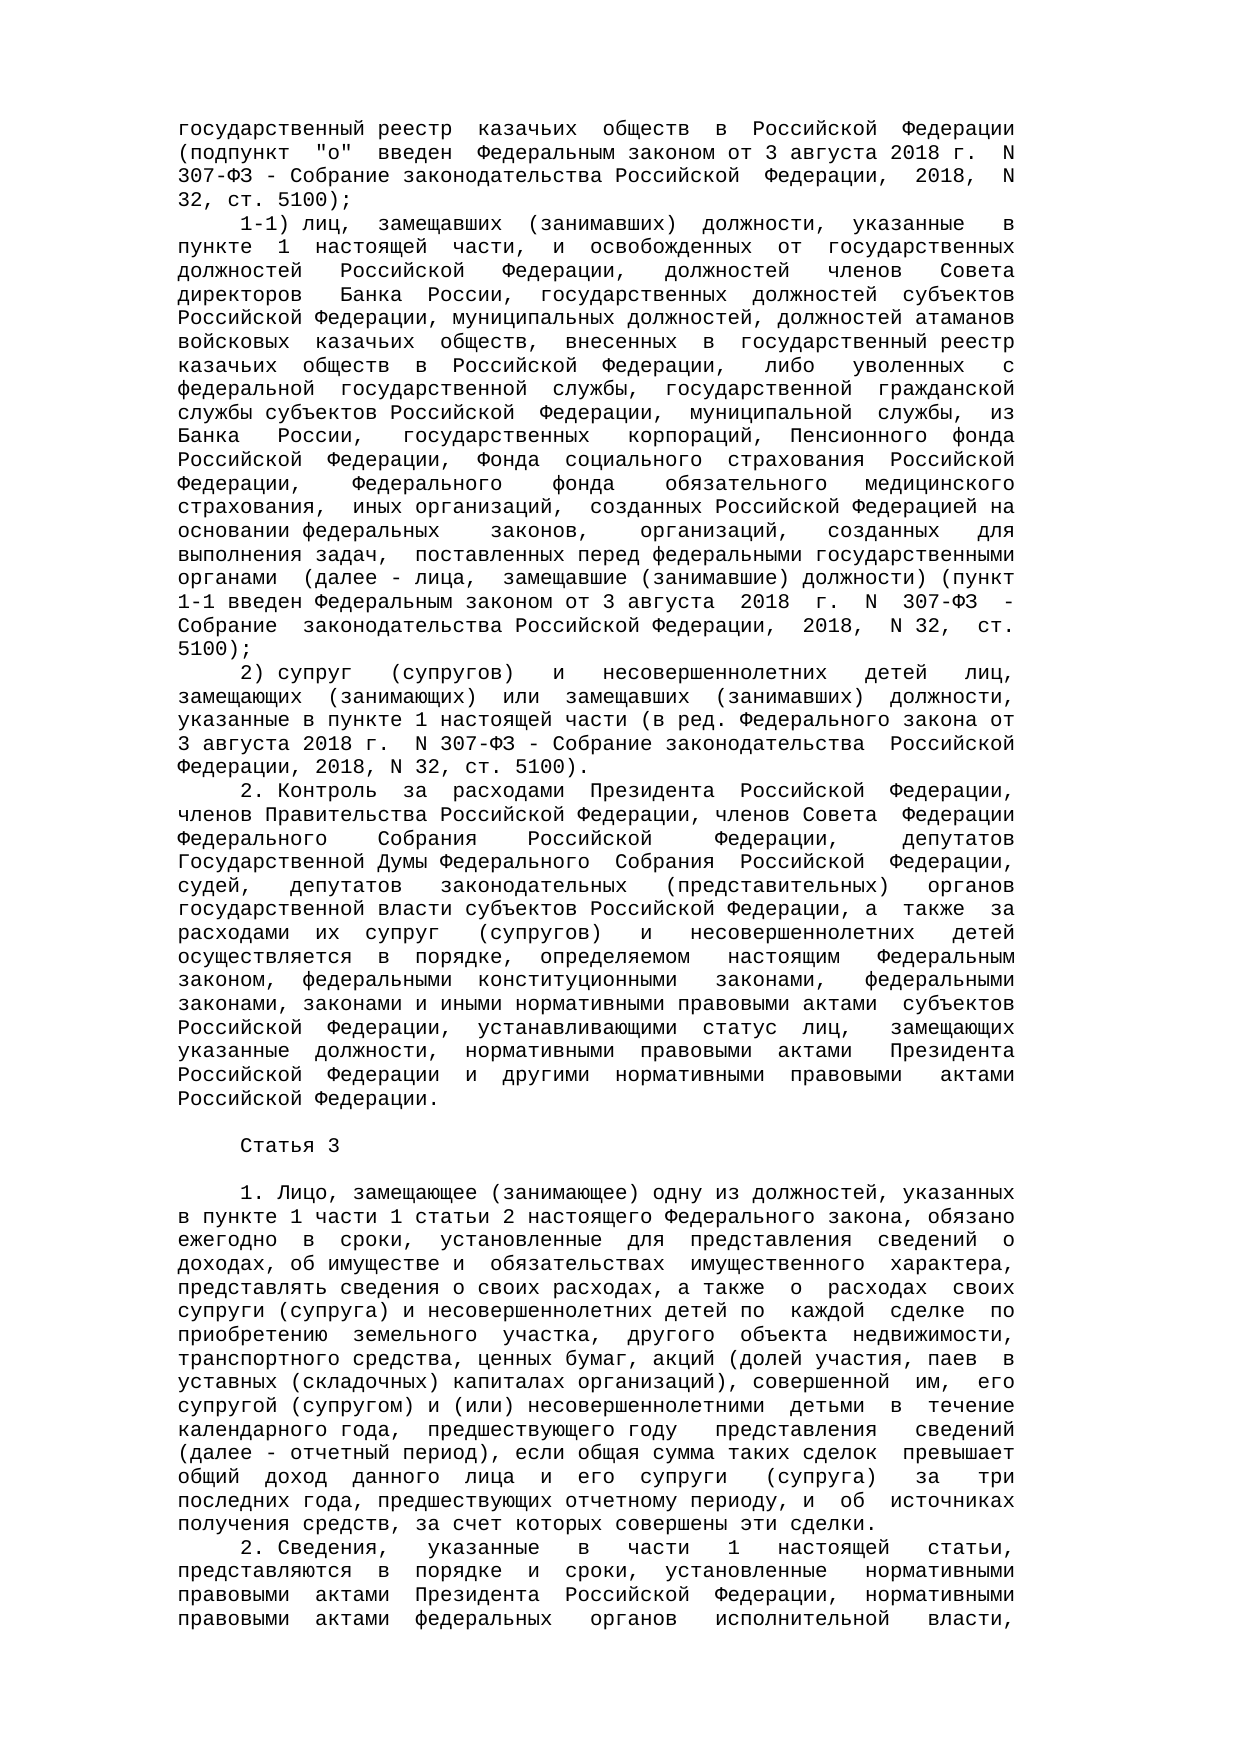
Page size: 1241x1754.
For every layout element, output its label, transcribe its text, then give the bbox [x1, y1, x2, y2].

text указанные в пункте 1 настоящей части (в ред. Федерального закона от [177, 709, 1152, 733]
text 32, ст. 5100); [177, 189, 1152, 213]
text Российской Федерации, муниципальных должностей, должностей атаманов [177, 307, 1152, 331]
text Федерации, 2018, N 32, ст. 5100). [177, 757, 1152, 780]
text 307-ФЗ - Собрание законодательства Российской Федерации, 2018, N [177, 165, 1152, 189]
text Собрание законодательства Российской Федерации, 2018, N 32, ст. [177, 615, 1152, 638]
text ежегодно в сроки, установленные для представления сведений о [177, 1229, 1152, 1253]
text войсковых казачьих обществ, внесенных в государственный реестр [177, 331, 1152, 354]
text получения средств, за счет которых совершены эти сделки. [177, 1513, 1152, 1537]
text основании федеральных законов, организаций, созданных для [177, 520, 1152, 544]
text 2) супруг (супругов) и несовершеннолетних детей лиц, [177, 662, 1152, 686]
text правовыми актами федеральных органов исполнительной власти, [177, 1608, 1152, 1631]
text 1-1) лиц, замещавших (занимавших) должности, указанные в [177, 213, 1152, 236]
text Статья 3 [177, 1135, 1152, 1158]
text 2. Сведения, указанные в части 1 настоящей статьи, [177, 1537, 1152, 1561]
text представляются в порядке и сроки, установленные нормативными [177, 1561, 1152, 1584]
text Российской Федерации, Фонда социального страхования Российской [177, 449, 1152, 473]
text членов Правительства Российской Федерации, членов Совета Федерации [177, 804, 1152, 827]
text 3 августа 2018 г. N 307-ФЗ - Собрание законодательства Российской [177, 733, 1152, 757]
text федеральной государственной службы, государственной гражданской [177, 378, 1152, 402]
text государственной власти субъектов Российской Федерации, а также за [177, 898, 1152, 922]
text 2. Контроль за расходами Президента Российской Федерации, [177, 780, 1152, 804]
text 1. Лицо, замещающее (занимающее) одну из должностей, указанных [177, 1182, 1152, 1206]
text Федерального Собрания Российской Федерации, депутатов [177, 827, 1152, 851]
text страхования, иных организаций, созданных Российской Федерацией на [177, 496, 1152, 520]
text казачьих обществ в Российской Федерации, либо уволенных с [177, 354, 1152, 378]
text супругой (супругом) и (или) несовершеннолетними детьми в течение [177, 1395, 1152, 1419]
text органами (далее - лица, замещавшие (занимавшие) должности) (пункт [177, 567, 1152, 591]
text последних года, предшествующих отчетному периоду, и об источниках [177, 1489, 1152, 1513]
text Российской Федерации, устанавливающими статус лиц, замещающих [177, 1017, 1152, 1040]
text выполнения задач, поставленных перед федеральными государственными [177, 544, 1152, 567]
text указанные должности, нормативными правовыми актами Президента [177, 1040, 1152, 1064]
text службы субъектов Российской Федерации, муниципальной службы, из [177, 402, 1152, 426]
text (подпункт "о" введен Федеральным законом от 3 августа 2018 г. N [177, 142, 1152, 165]
text календарного года, предшествующего году представления сведений [177, 1419, 1152, 1442]
text супруги (супруга) и несовершеннолетних детей по каждой сделке по [177, 1300, 1152, 1324]
text Банка России, государственных корпораций, Пенсионного фонда [177, 426, 1152, 449]
text законом, федеральными конституционными законами, федеральными [177, 969, 1152, 993]
text в пункте 1 части 1 статьи 2 настоящего Федерального закона, обязано [177, 1206, 1152, 1229]
text уставных (складочных) капиталах организаций), совершенной им, его [177, 1371, 1152, 1395]
text законами, законами и иными нормативными правовыми актами субъектов [177, 993, 1152, 1017]
text Федерации, Федерального фонда обязательного медицинского [177, 473, 1152, 496]
text пункте 1 настоящей части, и освобожденных от государственных [177, 236, 1152, 260]
text государственный реестр казачьих обществ в Российской Федерации [177, 118, 1152, 142]
text 1-1 введен Федеральным законом от 3 августа 2018 г. N 307-ФЗ - [177, 591, 1152, 615]
text судей, депутатов законодательных (представительных) органов [177, 875, 1152, 898]
text общий доход данного лица и его супруги (супруга) за три [177, 1466, 1152, 1489]
text директоров Банка России, государственных должностей субъектов [177, 284, 1152, 307]
text представлять сведения о своих расходах, а также о расходах своих [177, 1277, 1152, 1300]
text доходах, об имуществе и обязательствах имущественного характера, [177, 1253, 1152, 1277]
text (далее - отчетный период), если общая сумма таких сделок превышает [177, 1442, 1152, 1466]
text расходами их супруг (супругов) и несовершеннолетних детей [177, 922, 1152, 946]
text должностей Российской Федерации, должностей членов Совета [177, 260, 1152, 284]
text приобретению земельного участка, другого объекта недвижимости, [177, 1324, 1152, 1348]
text осуществляется в порядке, определяемом настоящим Федеральным [177, 946, 1152, 969]
text Российской Федерации и другими нормативными правовыми актами [177, 1064, 1152, 1088]
text 5100); [177, 638, 1152, 662]
text Российской Федерации. [177, 1088, 1152, 1111]
text правовыми актами Президента Российской Федерации, нормативными [177, 1584, 1152, 1608]
text замещающих (занимающих) или замещавших (занимавших) должности, [177, 686, 1152, 709]
text Государственной Думы Федерального Собрания Российской Федерации, [177, 851, 1152, 875]
text транспортного средства, ценных бумаг, акций (долей участия, паев в [177, 1348, 1152, 1371]
